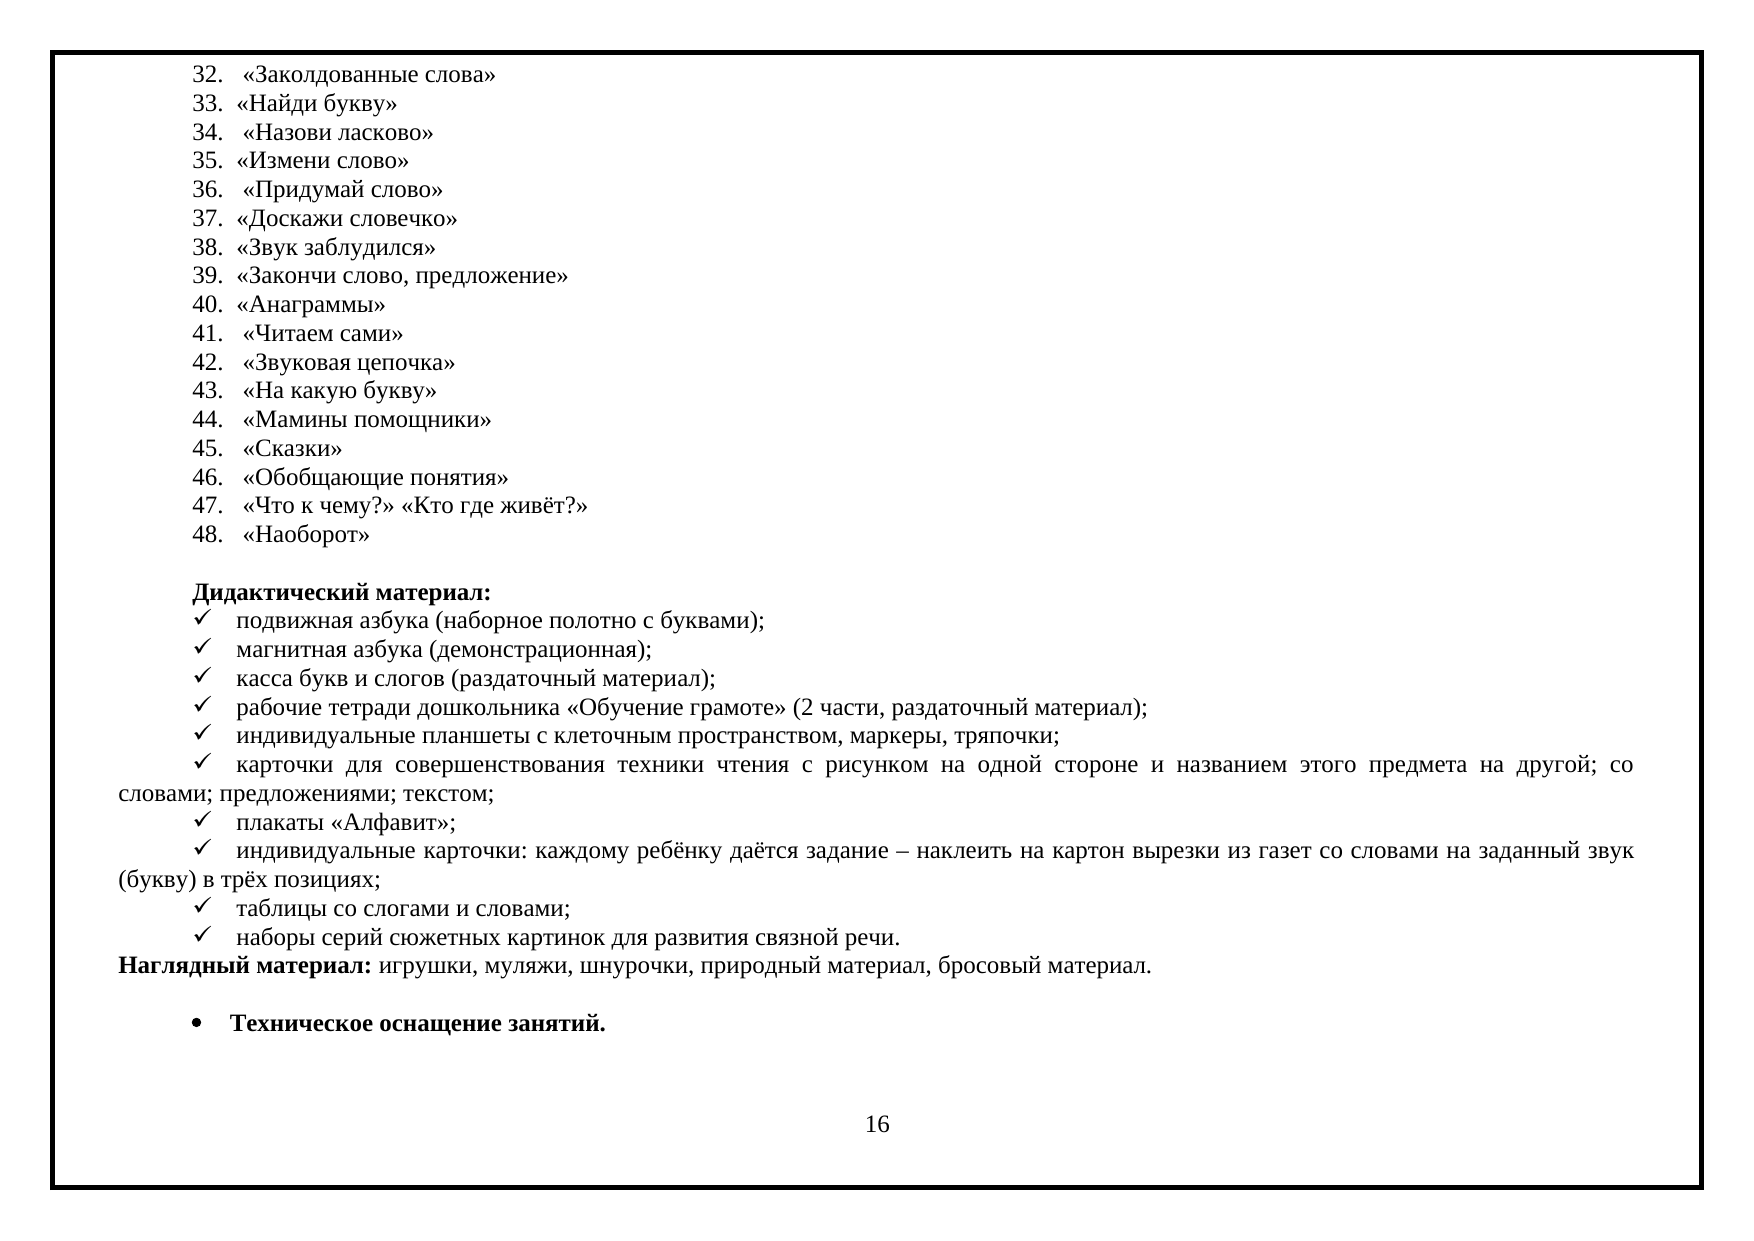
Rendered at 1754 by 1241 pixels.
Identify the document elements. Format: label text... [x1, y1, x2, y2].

list «Заколдованные слова» [118, 59, 1636, 88]
list «Придумай слово» [118, 174, 1636, 203]
list таблицы со слогами и словами; [118, 893, 1636, 922]
list «Найди букву» [118, 88, 1636, 117]
list магнитная азбука (демонстрационная); [118, 634, 1636, 663]
list «Обобщающие понятия» [118, 462, 1636, 490]
list наборы серий сюжетных картинок для развития связной речи. [118, 922, 1636, 950]
list «Наоборот» [118, 519, 1636, 548]
list «Назови ласково» [118, 117, 1636, 145]
list индивидуальные карточки: каждому ребёнку даётся задание – наклеить на картон вырезки из газет со словами на заданный звук (букву) в трёх позициях; [118, 835, 1636, 893]
list «Что к чему?» «Кто где живёт?» [118, 490, 1636, 519]
text Дидактический материал: [118, 577, 1636, 605]
list «Измени слово» [118, 145, 1636, 174]
list «Закончи слово, предложение» [118, 260, 1636, 289]
list касса букв и слогов (раздаточный материал); [118, 663, 1636, 692]
list «На какую букву» [118, 375, 1636, 404]
list подвижная азбука (наборное полотно с буквами); [118, 605, 1636, 634]
list «Доскажи словечко» [118, 203, 1636, 232]
list рабочие тетради дошкольника «Обучение грамоте» (2 части, раздаточный материал); [118, 692, 1636, 720]
list «Мамины помощники» [118, 404, 1636, 433]
text Наглядный материал: игрушки, муляжи, шнурочки, природный материал, бросовый материал. [118, 950, 1636, 979]
list индивидуальные планшеты с клеточным пространством, маркеры, тряпочки; [118, 720, 1636, 749]
list «Анаграммы» [118, 289, 1636, 318]
list «Сказки» [118, 433, 1636, 462]
list «Звук заблудился» [118, 232, 1636, 260]
list плакаты «Алфавит»; [118, 807, 1636, 835]
list «Читаем сами» [118, 318, 1636, 347]
list Техническое оснащение занятий. [118, 1008, 1636, 1037]
list «Звуковая цепочка» [118, 347, 1636, 375]
list карточки для совершенствования техники чтения с рисунком на одной стороне и названием этого предмета на другой; со словами; предложениями; текстом; [118, 749, 1636, 807]
